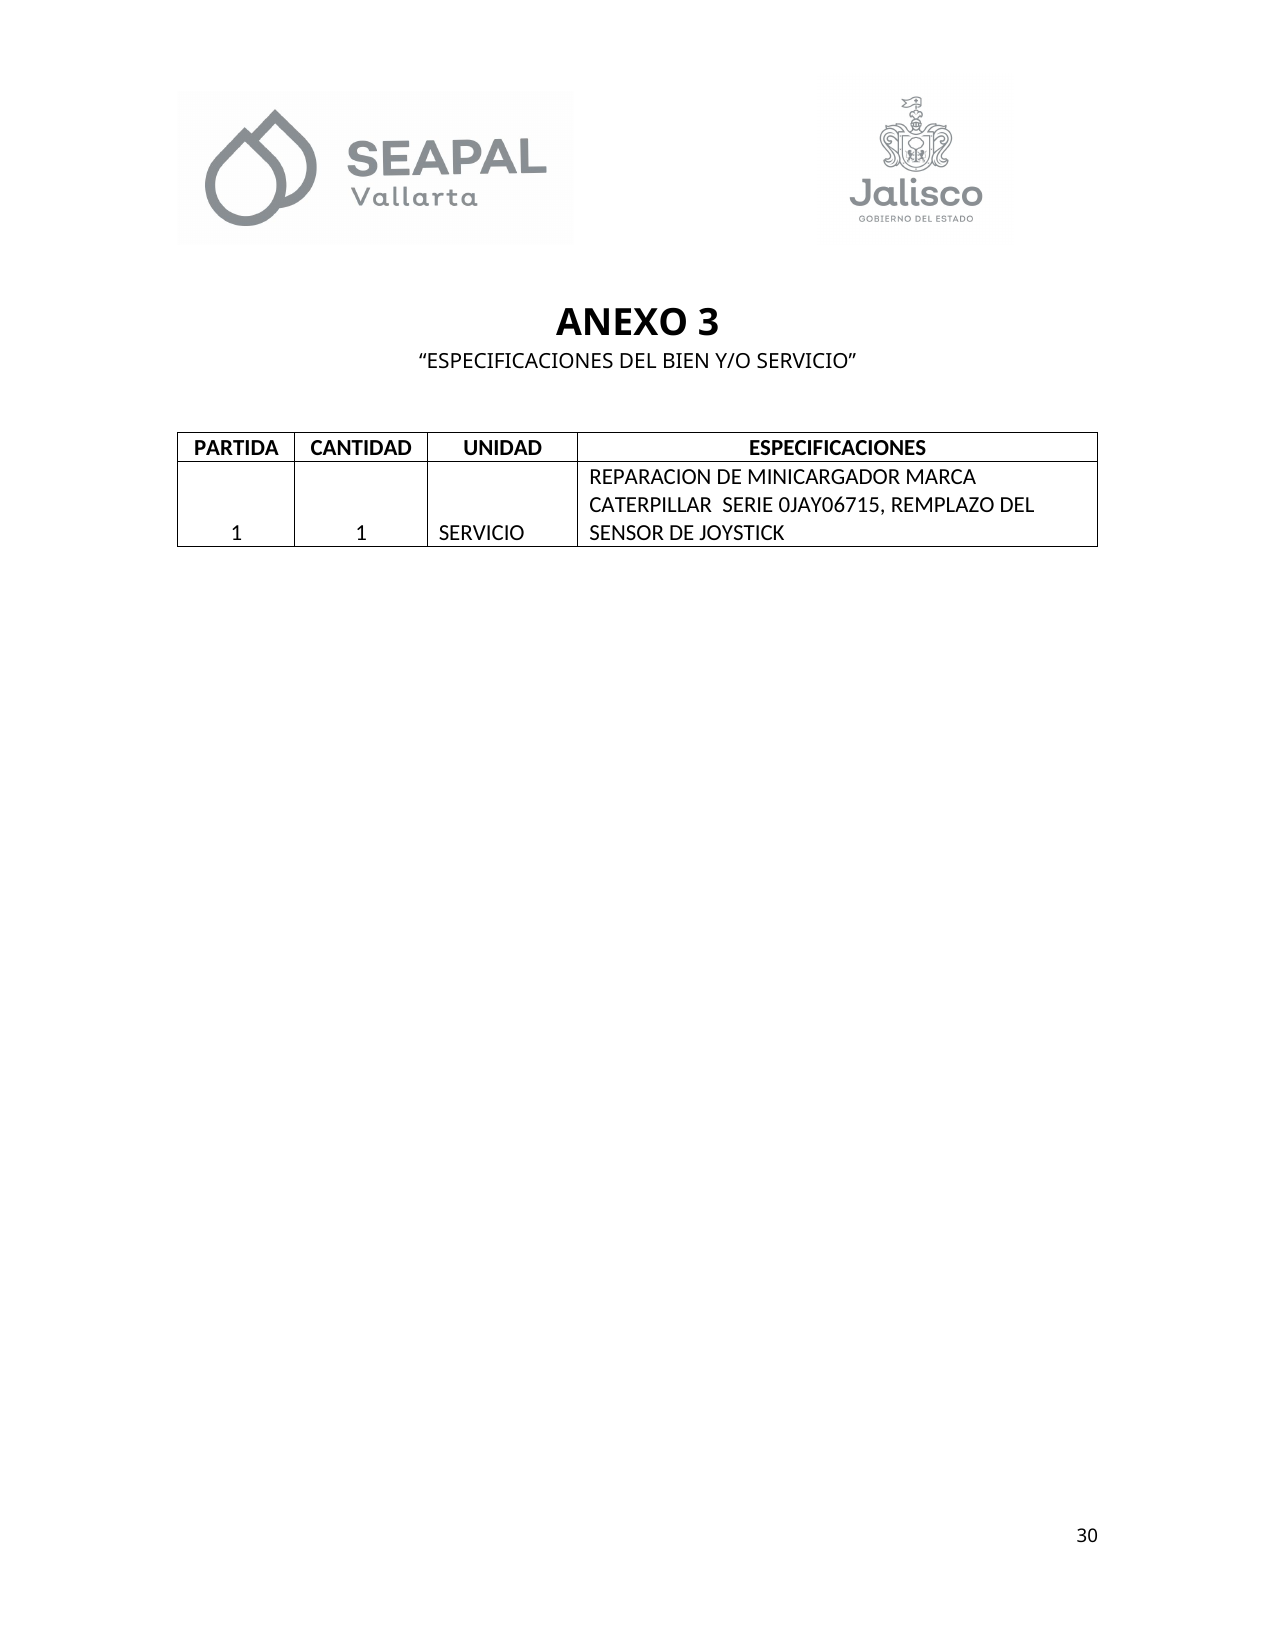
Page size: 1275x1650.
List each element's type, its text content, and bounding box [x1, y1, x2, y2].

table_cell REPARACION DE MINICARGADOR MARCA CATERPILLAR SERIE 0JAY06715, REMPLAZO DEL SENSOR DE JOYSTICK [578, 462, 1097, 546]
table_header ESPECIFICACIONES [578, 433, 1097, 461]
table_cell 1 [178, 462, 294, 546]
picture [817, 73, 1015, 245]
table_cell 1 [295, 462, 427, 546]
text “ESPECIFICACIONES DEL BIEN Y/O SERVICIO” [177, 346, 1098, 375]
table_header CANTIDAD [295, 433, 427, 461]
table_header PARTIDA [178, 433, 294, 461]
picture [177, 91, 574, 245]
table_header UNIDAD [428, 433, 577, 461]
text ANEXO 3 [177, 295, 1098, 346]
table_cell SERVICIO [428, 462, 577, 546]
